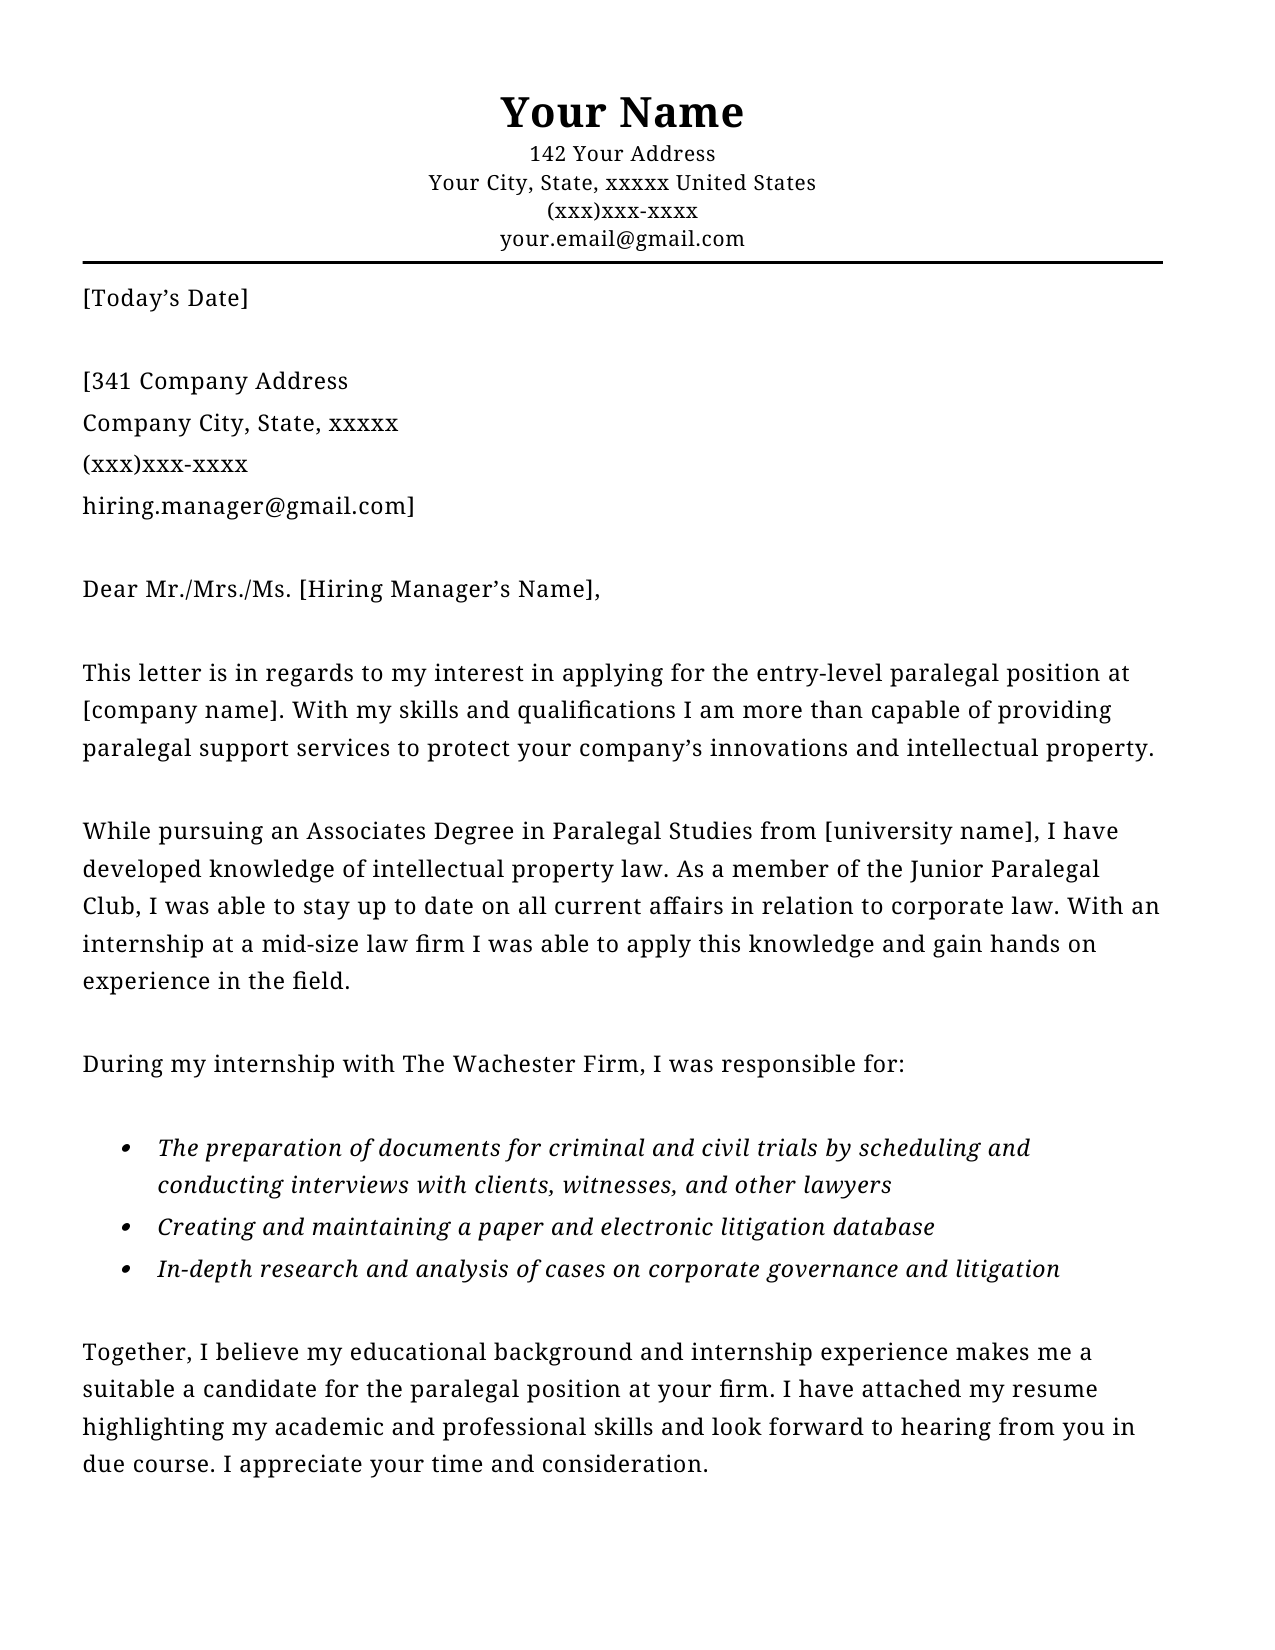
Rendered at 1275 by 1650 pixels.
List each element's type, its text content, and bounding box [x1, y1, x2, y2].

text While pursuing an Associates Degree in Paralegal Studies from [university name], I have developed knowledge of intellectual property law. As a member of the Junior Paralegal Club, I was able to stay up to date on all current affairs in relation to corporate law. With an internship at a mid-size law firm I was able to apply this knowledge and gain hands on experience in the field. [82, 815, 1162, 996]
text [Today’s Date] [82, 282, 1162, 313]
text (xxx)xxx-xxxx [82, 448, 1162, 480]
text Together, I believe my educational background and internship experience makes me a suitable a candidate for the paralegal position at your firm. I have attached my resume highlighting my academic and professional skills and look forward to hearing from you in due course. I appreciate your time and consideration. [82, 1336, 1162, 1480]
list In-depth research and analysis of cases on corporate governance and litigation [120, 1253, 1162, 1284]
text your.email@gmail.com [82, 224, 1162, 253]
text This letter is in regards to my interest in applying for the entry-level paralegal position at [company name]. With my skills and qualifications I am more than capable of providing paralegal support services to protect your company’s innovations and intellectual property. [82, 657, 1162, 763]
text [341 Company Address [82, 365, 1162, 396]
list The preparation of documents for criminal and civil trials by scheduling and conducting interviews with clients, witnesses, and other lawyers [120, 1132, 1162, 1201]
text During my internship with The Wachester Firm, I was responsible for: [82, 1048, 1162, 1080]
text Your Name [82, 82, 1162, 139]
text hiring.manager@gmail.com] [82, 490, 1162, 521]
list Creating and maintaining a paper and electronic litigation database [120, 1211, 1162, 1242]
text Company City, State, xxxxx [82, 407, 1162, 438]
text 142 Your Address [82, 139, 1162, 168]
text Your City, State, xxxxx United States [82, 168, 1162, 196]
text (xxx)xxx-xxxx [82, 196, 1162, 224]
text Dear Mr./Mrs./Ms. [Hiring Manager’s Name], [82, 573, 1162, 605]
